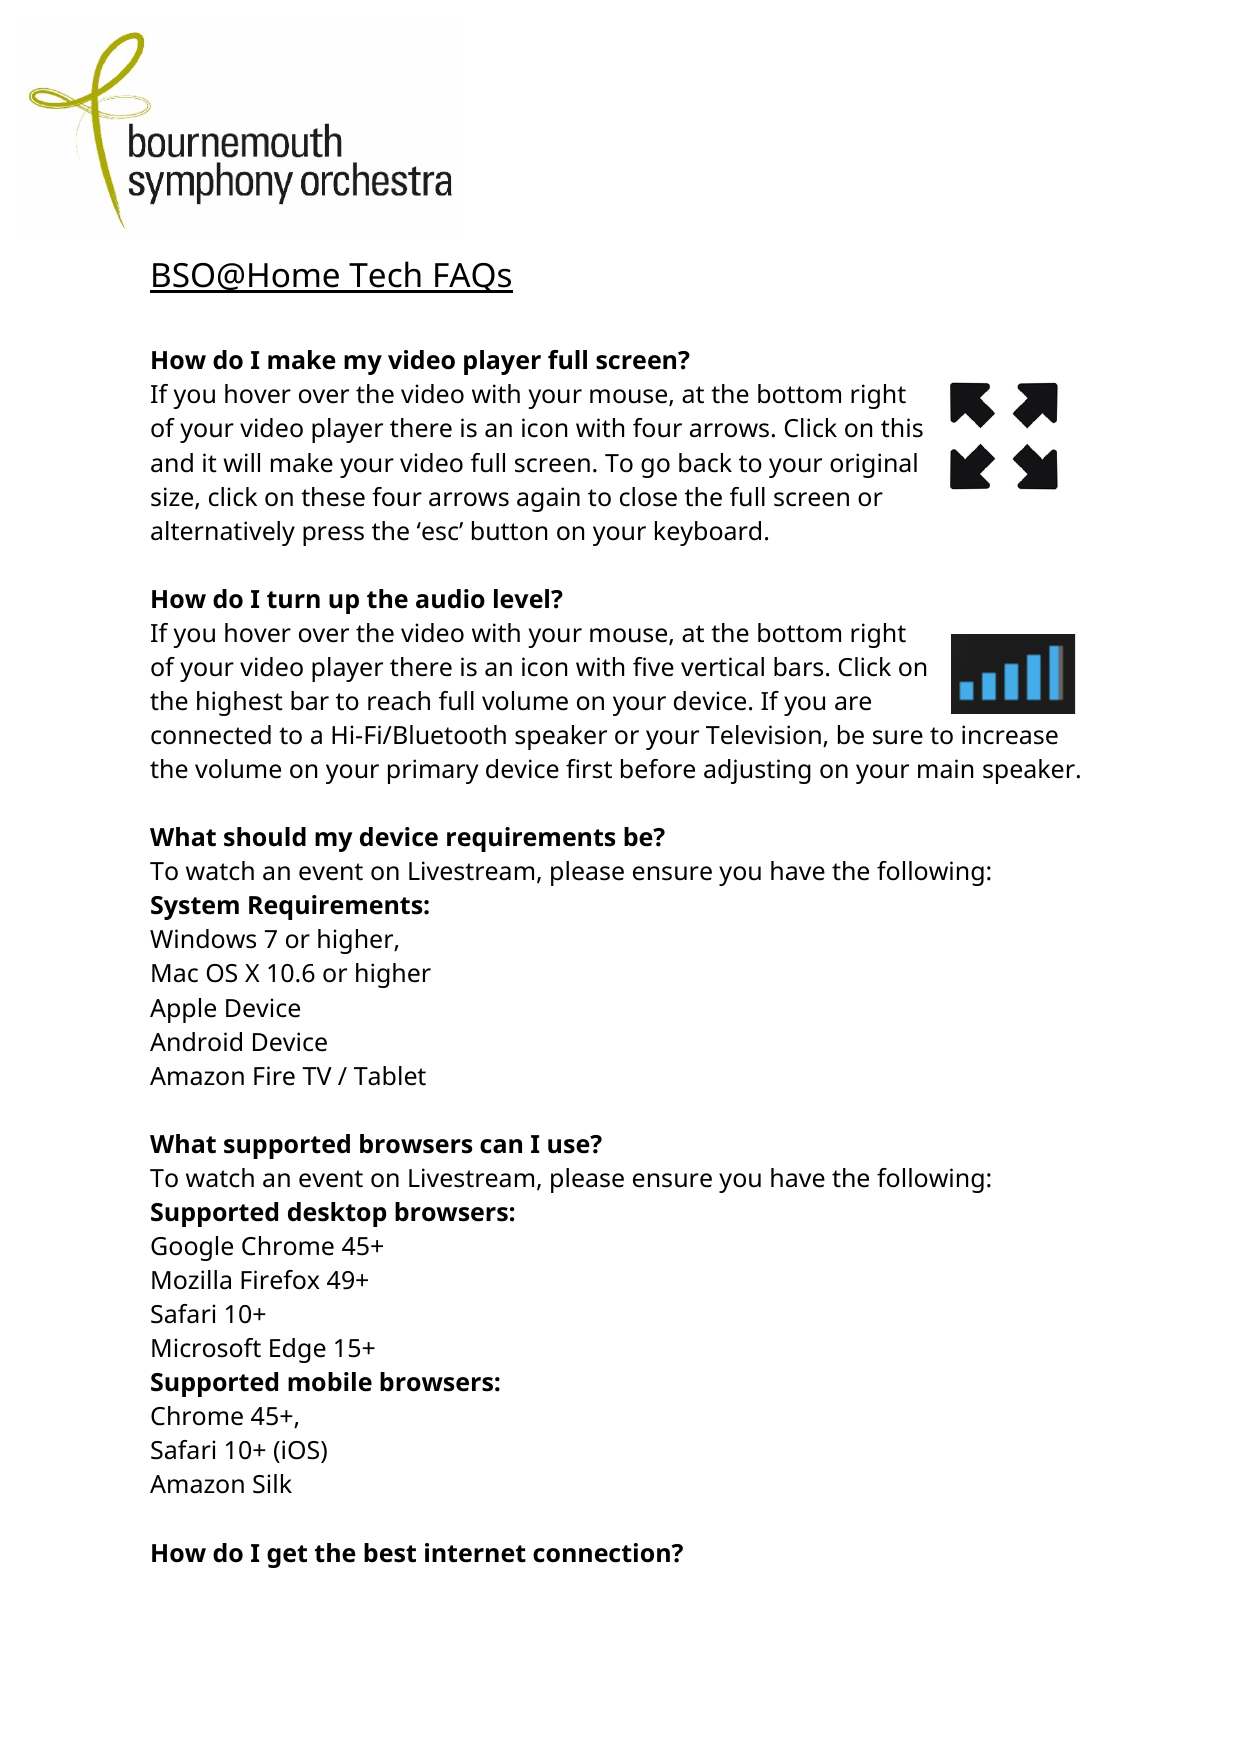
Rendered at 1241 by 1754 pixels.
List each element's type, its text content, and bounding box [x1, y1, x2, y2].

text How do I make my video player full screen? [150, 343, 1090, 377]
text If you hover over the video with your mouse, at the bottom right of your video player there is an icon with four arrows. Click on this and it will make your video full screen. To go back to your original size, click on these four arrows again to close the full screen or alternatively press the ‘esc’ button on your keyboard. [150, 377, 1090, 547]
text To watch an event on Livestream, please ensure you have the following: [150, 854, 1090, 888]
text Supported mobile browsers: [150, 1365, 1090, 1399]
text What should my device requirements be? [150, 820, 1090, 854]
text Google Chrome 45+ [150, 1229, 1090, 1263]
text Amazon Silk [150, 1467, 1090, 1501]
text Microsoft Edge 15+ [150, 1331, 1090, 1365]
text To watch an event on Livestream, please ensure you have the following: [150, 1161, 1090, 1194]
text System Requirements: [150, 888, 1090, 922]
picture [17, 20, 464, 241]
text Safari 10+ [150, 1297, 1090, 1331]
text How do I turn up the audio level? [150, 581, 1090, 616]
text If you hover over the video with your mouse, at the bottom right of your video player there is an icon with five vertical bars. Click on the highest bar to reach full volume on your device. If you are connected to a Hi-Fi/Bluetooth speaker or your Television, be sure to increase the volume on your primary device first before adjusting on your main speaker. [150, 616, 1090, 786]
text BSO@Home Tech FAQs [150, 252, 1090, 298]
picture [947, 379, 1063, 492]
text What supported browsers can I use? [150, 1126, 1090, 1161]
text Chrome 45+, [150, 1399, 1090, 1433]
text How do I get the best internet connection? [150, 1535, 1090, 1569]
text Mozilla Firefox 49+ [150, 1263, 1090, 1297]
text Amazon Fire TV / Tablet [150, 1058, 1090, 1092]
text Apple Device [150, 990, 1090, 1024]
text Windows 7 or higher, [150, 922, 1090, 956]
picture [947, 634, 1075, 710]
text Safari 10+ (iOS) [150, 1433, 1090, 1467]
text Android Device [150, 1024, 1090, 1058]
text Mac OS X 10.6 or higher [150, 956, 1090, 990]
text Supported desktop browsers: [150, 1194, 1090, 1229]
